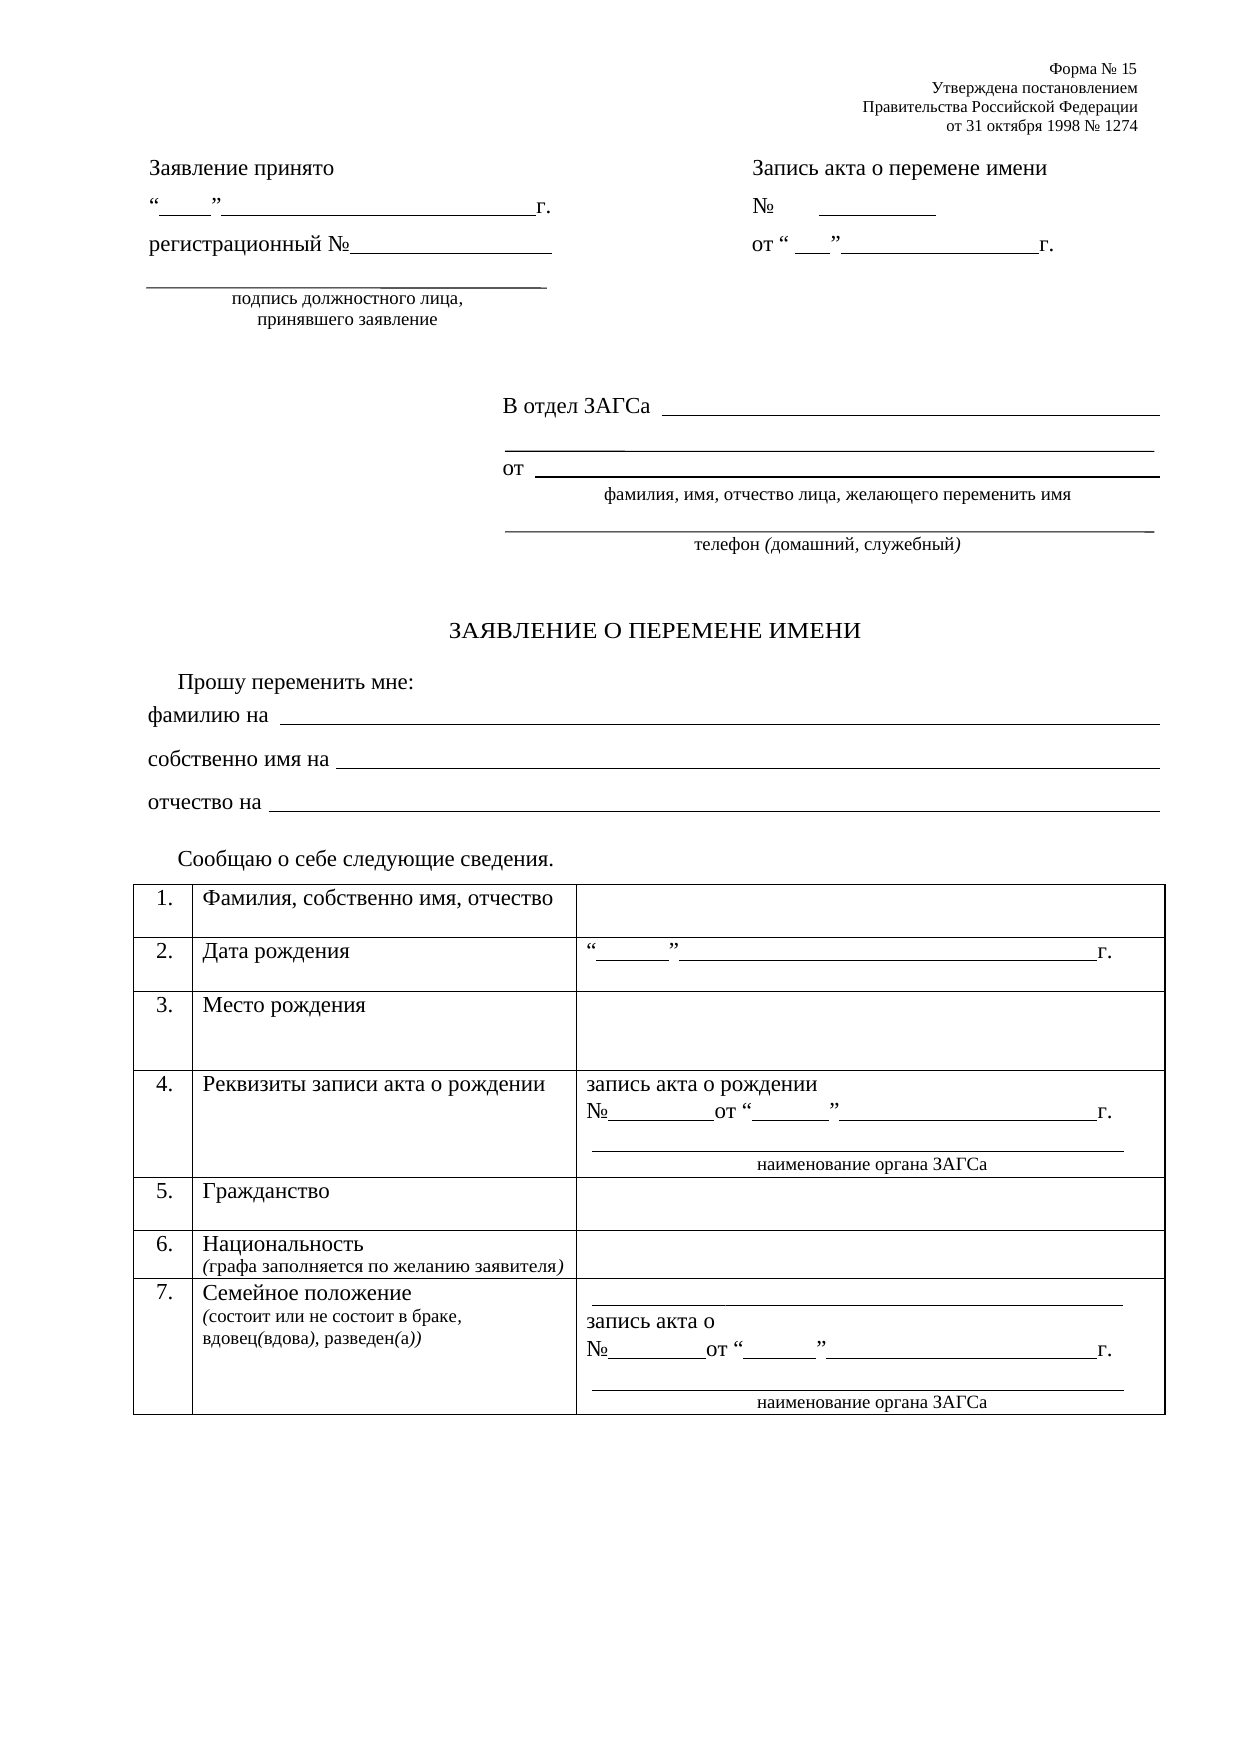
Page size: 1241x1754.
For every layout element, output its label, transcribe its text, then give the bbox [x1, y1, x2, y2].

table_cell 3. [134, 992, 192, 1070]
text Форма № 15 Утверждена постановлением Правительства Российской Федерации [861, 58, 1138, 116]
table_cell Место рождения [193, 992, 576, 1070]
table_header Фамилия, собственно имя, отчество [193, 885, 576, 937]
table_cell 2. [134, 938, 192, 991]
text фамилия, имя, отчество лица, желающего переменить имя [604, 483, 1178, 504]
table_cell Реквизиты записи акта о рождении [193, 1071, 576, 1177]
text В отдел ЗАГСа [502, 392, 1178, 418]
table_cell 5. [134, 1178, 192, 1230]
text подпись должностного лица, [84, 283, 611, 308]
table_cell 4. [134, 1071, 192, 1177]
table_cell Национальность (графа заполняется по желанию заявителя) [193, 1231, 576, 1278]
text принявшего заявление [84, 308, 611, 329]
text от 31 октября 1998 № 1274 [75, 116, 1137, 135]
table_cell Гражданство [193, 1178, 576, 1230]
text Заявление принято Запись акта о перемене имени [149, 154, 1178, 181]
table_cell Семейное положение (состоит или не состоит в браке, вдовец(вдова), разведен(а)) [193, 1279, 576, 1414]
text фамилию на собственно имя на отчество на [148, 701, 1161, 814]
table_cell “ ” г. [577, 938, 1164, 991]
text регистрационный № от “ ” г. [75, 230, 1128, 257]
table_cell запись акта о рождении № от “ ” г. наименование органа ЗАГСа [577, 1071, 1164, 1177]
table_cell запись акта о № от “ ” г. наименование органа ЗАГСа [577, 1279, 1164, 1414]
table_header [577, 885, 1164, 937]
text телефон (домашний, служебный) [694, 527, 1178, 554]
table_cell [577, 992, 1164, 1070]
text ЗАЯВЛЕНИЕ О ПЕРЕМЕНЕ ИМЕНИ [448, 618, 1178, 644]
table_header 1. [134, 885, 192, 937]
table_cell 7. [134, 1279, 192, 1414]
table_cell Дата рождения [193, 938, 576, 991]
table_cell 6. [134, 1231, 192, 1278]
table_cell [577, 1231, 1164, 1278]
text Сообщаю о себе следующие сведения. [177, 845, 1178, 871]
text Прошу переменить мне: [177, 668, 1178, 695]
table_cell [577, 1178, 1164, 1230]
text от [502, 448, 1178, 480]
text “ ” г. № [149, 192, 1178, 218]
